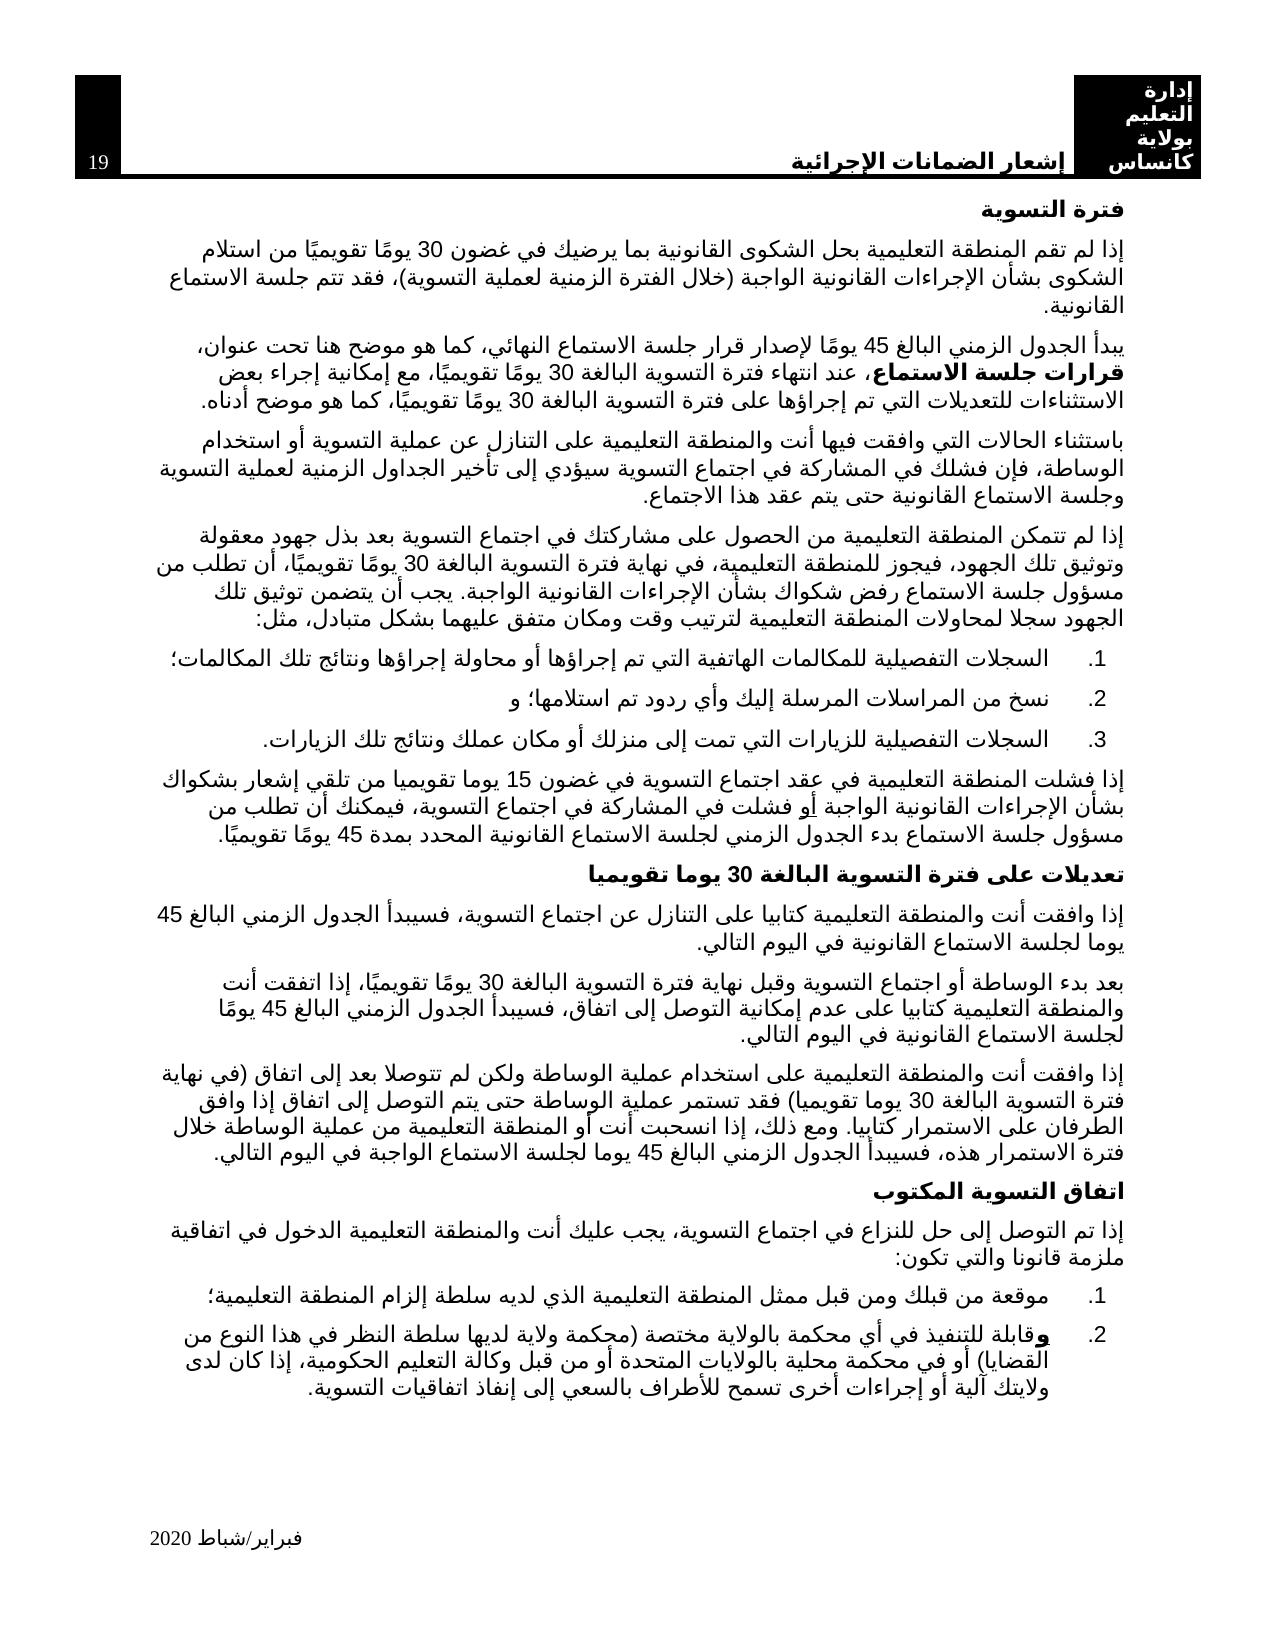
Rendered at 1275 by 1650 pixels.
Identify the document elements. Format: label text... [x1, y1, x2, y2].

text إذا وافقت أنت والمنطقة التعليمية كتابيا على التنازل عن اجتماع التسوية، فسيبدأ الجدول الزمني البالغ 45 يوما لجلسة الاستماع القانونية في اليوم التالي. [150, 901, 1125, 955]
subtitle اتفاق التسوية المكتوب [150, 1178, 1125, 1204]
text بعد بدء الوساطة أو اجتماع التسوية وقبل نهاية فترة التسوية البالغة 30 يومًا تقويميًا، إذا اتفقت أنت والمنطقة التعليمية كتابيا على عدم إمكانية التوصل إلى اتفاق، فسيبدأ الجدول الزمني البالغ 45 يومًا لجلسة الاستماع القانونية في اليوم التالي. [150, 969, 1125, 1048]
text يبدأ الجدول الزمني البالغ 45 يومًا لإصدار قرار جلسة الاستماع النهائي، كما هو موضح هنا تحت عنوان، قرارات جلسة الاستماع، عند انتهاء فترة التسوية البالغة 30 يومًا تقويميًا، مع إمكانية إجراء بعض الاستثناءات للتعديلات التي تم إجراؤها على فترة التسوية البالغة 30 يومًا تقويميًا، كما هو موضح أدناه. [150, 332, 1125, 413]
text إذا وافقت أنت والمنطقة التعليمية على استخدام عملية الوساطة ولكن لم تتوصلا بعد إلى اتفاق (في نهاية فترة التسوية البالغة 30 يوما تقويميا) فقد تستمر عملية الوساطة حتى يتم التوصل إلى اتفاق إذا وافق الطرفان على الاستمرار كتابيا. ومع ذلك، إذا انسحبت أنت أو المنطقة التعليمية من عملية الوساطة خلال فترة الاستمرار هذه، فسيبدأ الجدول الزمني البالغ 45 يوما لجلسة الاستماع الواجبة في اليوم التالي. [150, 1060, 1125, 1166]
subtitle فترة التسوية [150, 196, 1125, 223]
text إذا فشلت المنطقة التعليمية في عقد اجتماع التسوية في غضون 15 يوما تقويميا من تلقي إشعار بشكواك بشأن الإجراءات القانونية الواجبة أو فشلت في المشاركة في اجتماع التسوية، فيمكنك أن تطلب من مسؤول جلسة الاستماع بدء الجدول الزمني لجلسة الاستماع القانونية المحدد بمدة 45 يومًا تقويميًا. [150, 766, 1125, 847]
list نسخ من المراسلات المرسلة إليك وأي ردود تم استلامها؛ و [150, 685, 1087, 712]
list موقعة من قبلك ومن قبل ممثل المنطقة التعليمية الذي لديه سلطة إلزام المنطقة التعليمية؛ [150, 1282, 1087, 1309]
text إذا تم التوصل إلى حل للنزاع في اجتماع التسوية، يجب عليك أنت والمنطقة التعليمية الدخول في اتفاقية ملزمة قانونا والتي تكون: [150, 1217, 1125, 1270]
list وقابلة للتنفيذ في أي محكمة بالولاية مختصة (محكمة ولاية لديها سلطة النظر في هذا النوع من القضايا) أو في محكمة محلية بالولايات المتحدة أو من قبل وكالة التعليم الحكومية، إذا كان لدى ولايتك آلية أو إجراءات أخرى تسمح للأطراف بالسعي إلى إنفاذ اتفاقيات التسوية. [150, 1321, 1087, 1400]
subtitle تعديلات على فترة التسوية البالغة 30 يوما تقويميا [150, 861, 1125, 887]
text إذا لم تقم المنطقة التعليمية بحل الشكوى القانونية بما يرضيك في غضون 30 يومًا تقويميًا من استلام الشكوى بشأن الإجراءات القانونية الواجبة (خلال الفترة الزمنية لعملية التسوية)، فقد تتم جلسة الاستماع القانونية. [150, 236, 1125, 318]
text باستثناء الحالات التي وافقت فيها أنت والمنطقة التعليمية على التنازل عن عملية التسوية أو استخدام الوساطة، فإن فشلك في المشاركة في اجتماع التسوية سيؤدي إلى تأخير الجداول الزمنية لعملية التسوية وجلسة الاستماع القانونية حتى يتم عقد هذا الاجتماع. [150, 427, 1125, 509]
list السجلات التفصيلية للزيارات التي تمت إلى منزلك أو مكان عملك ونتائج تلك الزيارات. [150, 726, 1087, 752]
list السجلات التفصيلية للمكالمات الهاتفية التي تم إجراؤها أو محاولة إجراؤها ونتائج تلك المكالمات؛ [150, 645, 1087, 672]
text إذا لم تتمكن المنطقة التعليمية من الحصول على مشاركتك في اجتماع التسوية بعد بذل جهود معقولة وتوثيق تلك الجهود، فيجوز للمنطقة التعليمية، في نهاية فترة التسوية البالغة 30 يومًا تقويميًا، أن تطلب من مسؤول جلسة الاستماع رفض شكواك بشأن الإجراءات القانونية الواجبة. يجب أن يتضمن توثيق تلك الجهود سجلا لمحاولات المنطقة التعليمية لترتيب وقت ومكان متفق عليهما بشكل متبادل، مثل: [150, 522, 1125, 632]
